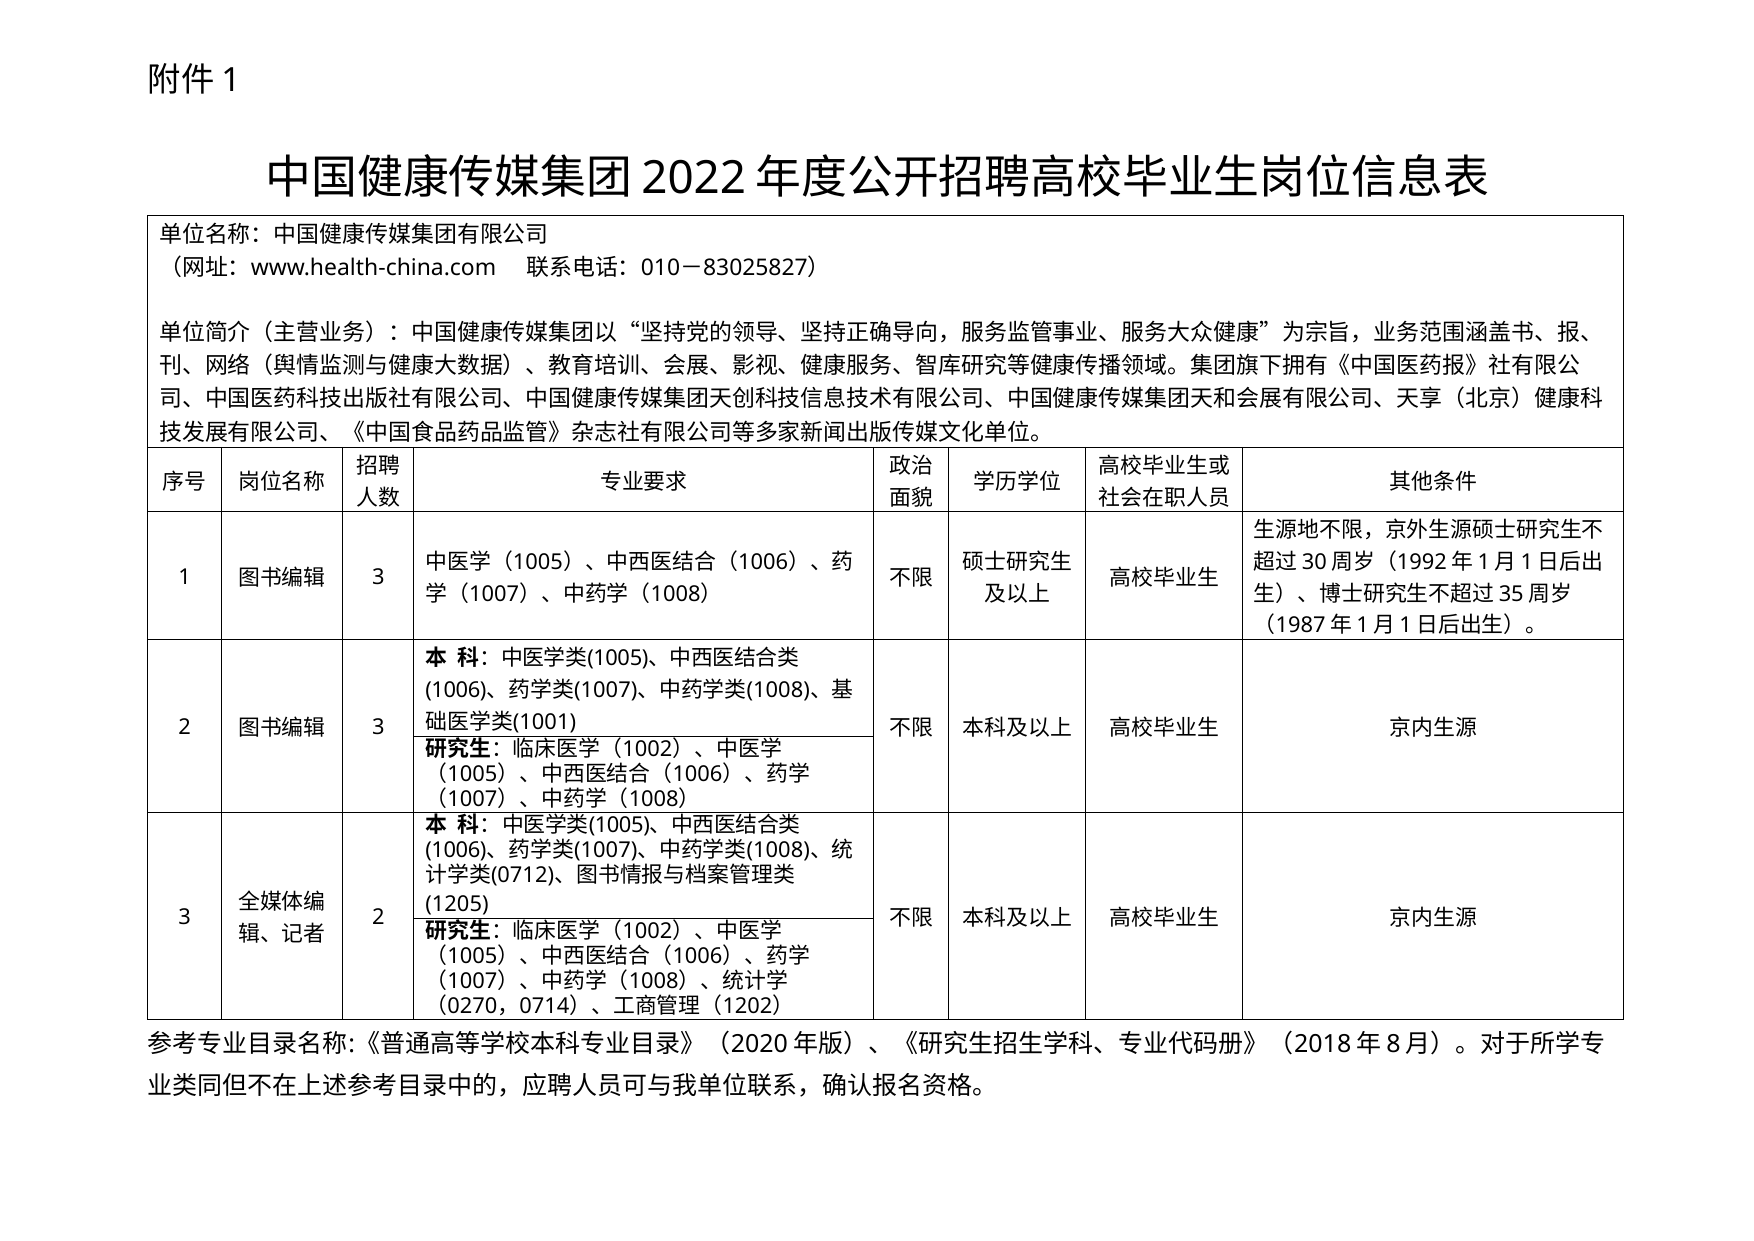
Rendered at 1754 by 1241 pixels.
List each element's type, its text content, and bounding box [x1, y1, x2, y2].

table_cell 不限 [874, 512, 948, 639]
table_cell 本 科：中医学类(1005)、中西医结合类(1006)、药学类(1007)、中药学类(1008)、基础医学类(1001) [414, 640, 873, 736]
table_header 单位名称：中国健康传媒集团有限公司 （网址：www.health-china.com 联系电话：010－83025827） 单位简介（主营业务）：中国健康传媒集团以“坚持党的领导、坚持正确导向，服务监管事业、服务大众健康”为宗旨，业务范围涵盖书、报、刊、网络（舆情监测与健康大数据）、教育培训、会展、影视、健康服务、智库研究等健康传播领域。集团旗下拥有《中国医药报》社有限公司、中国医药科技出版社有限公司、中国健康传媒集团天创科技信息技术有限公司、中国健康传媒集团天和会展有限公司、天享（北京）健康科技发展有限公司、《中国食品药品监管》杂志社有限公司等多家新闻出版传媒文化单位。 [148, 216, 1623, 447]
table_cell 京内生源 [1243, 813, 1623, 1018]
table_cell 本科及以上 [949, 640, 1085, 812]
table_cell 硕士研究生 及以上 [949, 512, 1085, 639]
table_cell 图书编辑 [222, 512, 342, 639]
table_cell 不限 [874, 640, 948, 812]
table_cell 1 [148, 512, 221, 639]
table_cell 学历学位 [949, 448, 1085, 511]
table_cell 政治面貌 [874, 448, 948, 511]
table_cell 序号 [148, 448, 221, 511]
table_cell 中医学（1005）、中西医结合（1006）、药学（1007）、中药学（1008） [414, 512, 873, 639]
table_cell 本 科： 中医学类(1005)、中西医结合类(1006)、药学类(1007)、中药学类(1008)、统计学类(0712)、图书情报与档案管理类 (1205) [414, 813, 873, 917]
table_cell 3 [148, 813, 221, 1018]
table_cell 全媒体编辑、记者 [222, 813, 342, 1018]
table_cell 2 [148, 640, 221, 812]
table_cell 研究生：临床医学（1002）、中医学（1005）、中西医结合（1006）、药学（1007）、中药学（1008） [414, 737, 873, 812]
table_cell 本科及以上 [949, 813, 1085, 1018]
table_cell 3 [343, 640, 413, 812]
table_cell 其他条件 [1243, 448, 1623, 511]
table_cell 高校毕业生 [1086, 512, 1242, 639]
table_cell 招聘人数 [343, 448, 413, 511]
table_cell 专业要求 [414, 448, 873, 511]
text 参考专业目录名称:《普通高等学校本科专业目录》（2020年版）、《研究生招生学科、专业代码册》（2018年8月）。对于所学专业类同但不在上述参考目录中的，应聘人员可与我单位联系，确认报名资格。 [148, 1020, 1606, 1103]
table_cell 研究生：临床医学（1002）、中医学（1005）、中西医结合（1006）、药学（1007）、中药学（1008）、统计学（0270，0714）、工商管理（1202） [414, 919, 873, 1018]
table_cell 2 [343, 813, 413, 1018]
table_cell 京内生源 [1243, 640, 1623, 812]
table_cell 岗位名称 [222, 448, 342, 511]
table_cell 生源地不限，京外生源硕士研究生不超过30周岁（1992年1月1日后出生）、博士研究生不超过35周岁（1987年1月1日后出生）。 [1243, 512, 1623, 639]
table_cell 3 [343, 512, 413, 639]
text 附件1 [148, 65, 1606, 98]
table_cell 高校毕业生 [1086, 813, 1242, 1018]
table_cell 图书编辑 [222, 640, 342, 812]
text 中国健康传媒集团2022年度公开招聘高校毕业生岗位信息表 [148, 157, 1606, 202]
table_cell 高校毕业生 [1086, 640, 1242, 812]
table_cell 高校毕业生或 社会在职人员 [1086, 448, 1242, 511]
table_cell 不限 [874, 813, 948, 1018]
